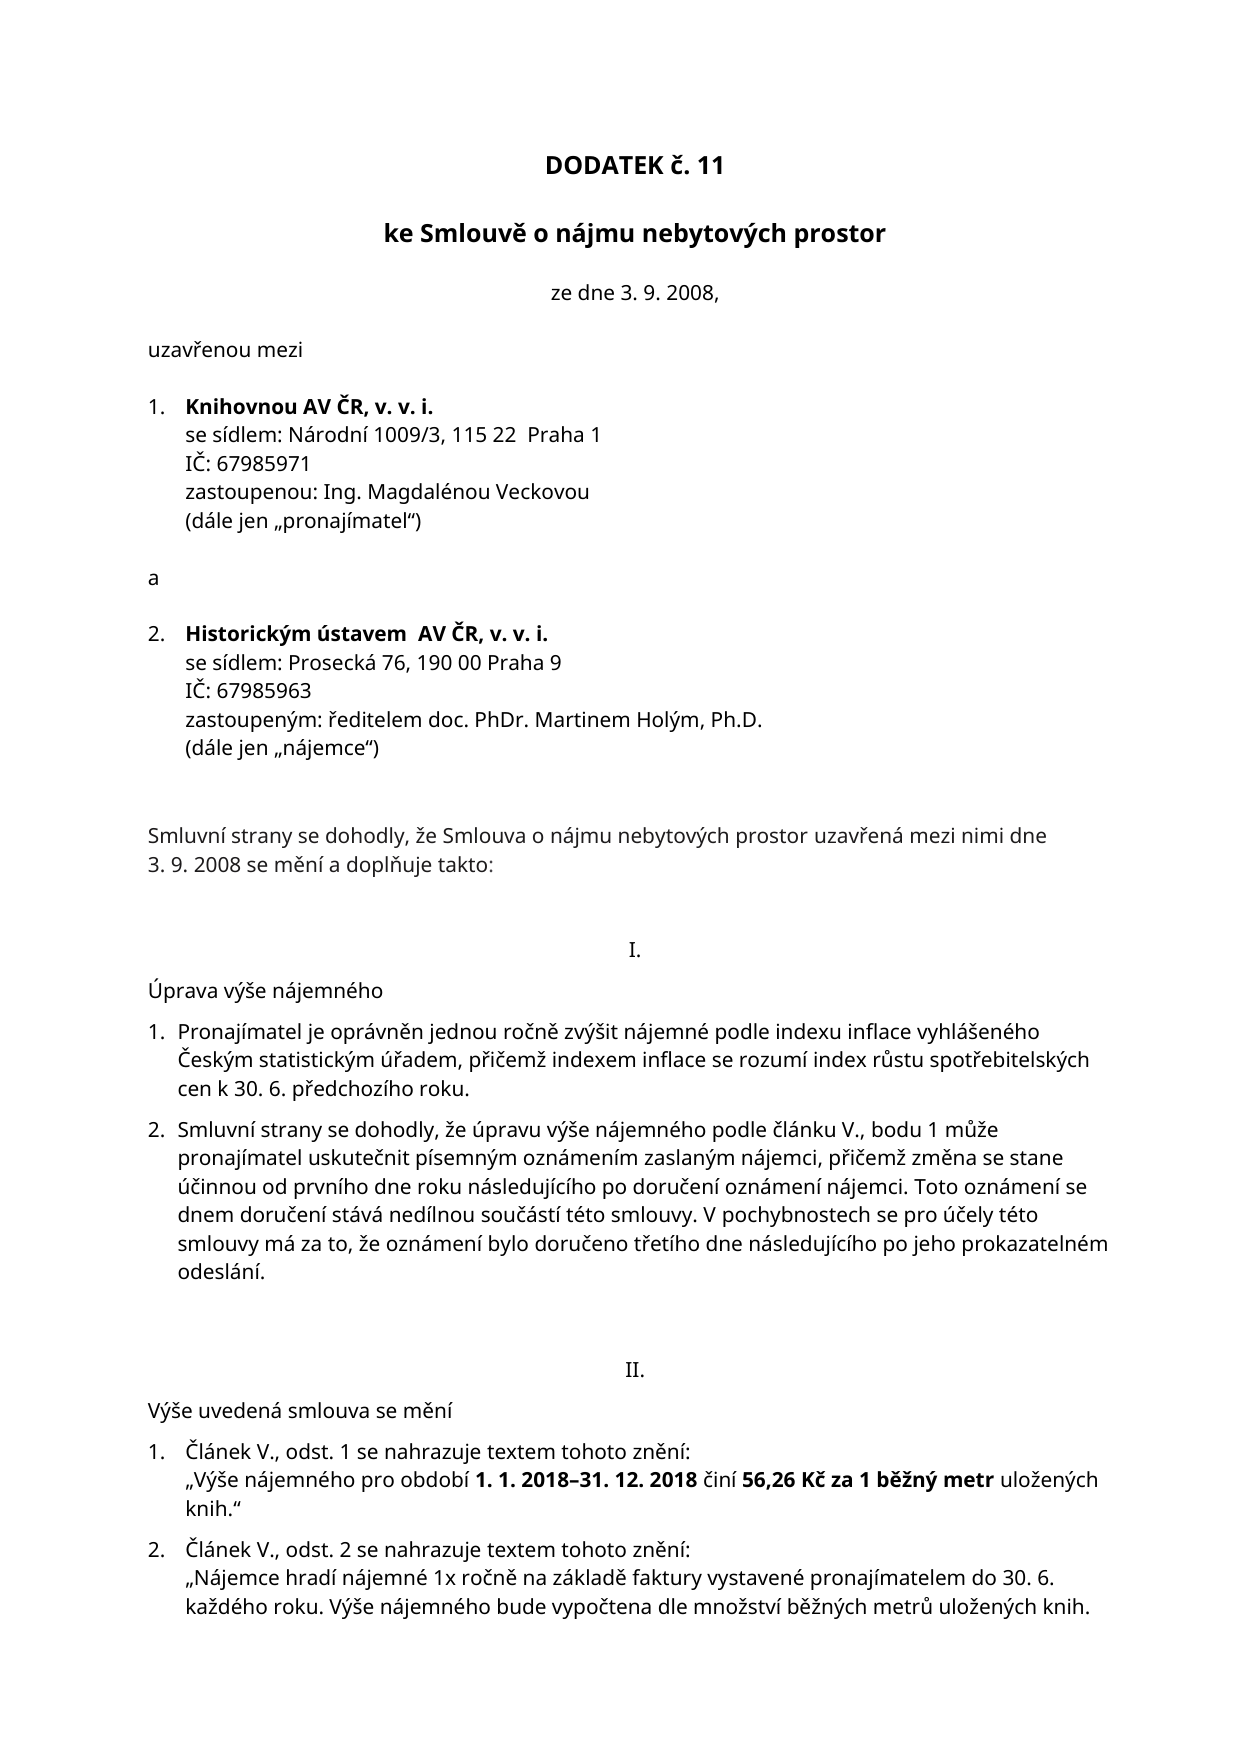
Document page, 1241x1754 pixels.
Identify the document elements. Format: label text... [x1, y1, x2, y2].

list Smluvní strany se dohodly, že úpravu výše nájemného podle článku V., bodu 1 může pronajímatel uskutečnit písemným oznámením zaslaným nájemci, přičemž změna se stane účinnou od prvního dne roku následujícího po doručení oznámení nájemci. Toto oznámení se dnem doručení stává nedílnou součástí této smlouvy. V pochybnostech se pro účely této smlouvy má za to, že oznámení bylo doručeno třetího dne následujícího po jeho prokazatelném odeslání. [148, 1115, 1122, 1286]
text I. [148, 935, 1122, 964]
text zastoupeným: ředitelem doc. PhDr. Martinem Holým, Ph.D. [148, 705, 1122, 733]
text se sídlem: Národní 1009/3, 115 22 Praha 1 [148, 421, 1122, 449]
text Dodatek č. 11 [148, 148, 1122, 182]
text se sídlem: Prosecká 76, 190 00 Praha 9 [148, 648, 1122, 676]
list Pronajímatel je oprávněn jednou ročně zvýšit nájemné podle indexu inflace vyhlášeného Českým statistickým úřadem, přičemž indexem inflace se rozumí index růstu spotřebitelských cen k 30. 6. předchozího roku. [148, 1017, 1122, 1102]
text ze dne 3. 9. 2008, [148, 278, 1122, 307]
text a [148, 563, 1122, 591]
text Smluvní strany se dohodly, že Smlouva o nájmu nebytových prostor uzavřená mezi nimi dne 3. 9. 2008 se mění a doplňuje takto: [148, 821, 1122, 878]
text zastoupenou: Ing. Magdalénou Veckovou [148, 477, 1122, 506]
text IČ: 67985971 [148, 449, 1122, 477]
text Výše uvedená smlouva se mění [148, 1396, 1122, 1424]
text 1. Článek V., odst. 1 se nahrazuje textem tohoto znění: [148, 1437, 1122, 1466]
text (dále jen „nájemce“) [148, 733, 1122, 762]
text ke Smlouvě o nájmu nebytových prostor [148, 216, 1122, 250]
text 2. Historickým ústavem AV ČR, v. v. i. [148, 619, 1122, 648]
text 1. Knihovnou AV ČR, v. v. i. [148, 392, 1122, 421]
text uzavřenou mezi [148, 335, 1122, 364]
text II. [148, 1355, 1122, 1384]
text (dále jen „pronajímatel“) [148, 506, 1122, 534]
text IČ: 67985963 [148, 676, 1122, 705]
text 2. Článek V., odst. 2 se nahrazuje textem tohoto znění: [148, 1535, 1122, 1563]
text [148, 1563, 1122, 1620]
text „Výše nájemného pro období 1. 1. 2018–31. 12. 2018 činí 56,26 Kč za 1 běžný metr uložených knih.“ [148, 1466, 1122, 1522]
text Úprava výše nájemného [148, 976, 1122, 1004]
